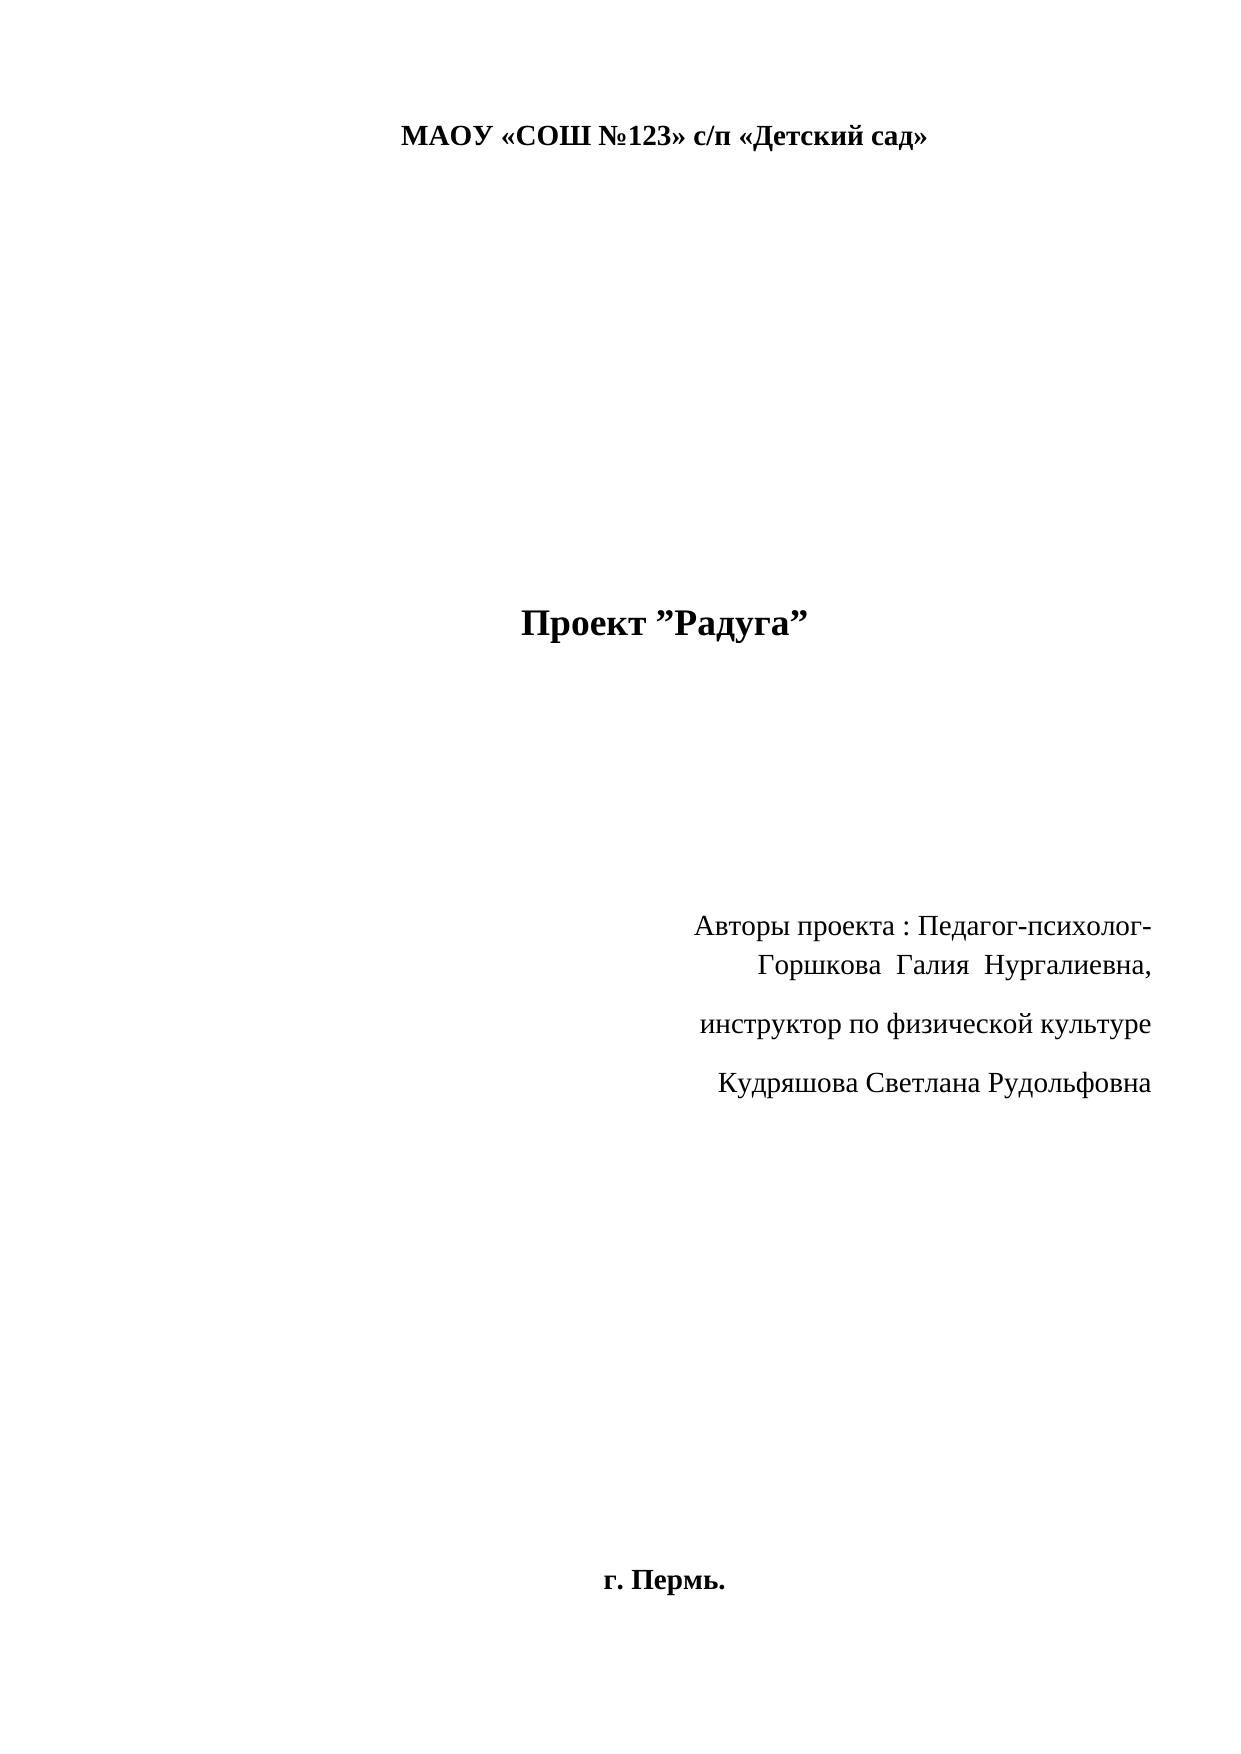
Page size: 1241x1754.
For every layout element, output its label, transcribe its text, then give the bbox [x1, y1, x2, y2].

text инструктор по физической культуре [177, 1006, 1152, 1040]
text Кудряшова Светлана Рудольфовна [177, 1066, 1152, 1099]
text Авторы проекта : Педагог-психолог-Горшкова Галия Нургалиевна, [177, 908, 1152, 980]
text Проект ”Радуга” [177, 600, 1152, 643]
text МАОУ «СОШ №123» с/п «Детский сад» [177, 118, 1152, 152]
text г. Пермь. [177, 1562, 1152, 1595]
